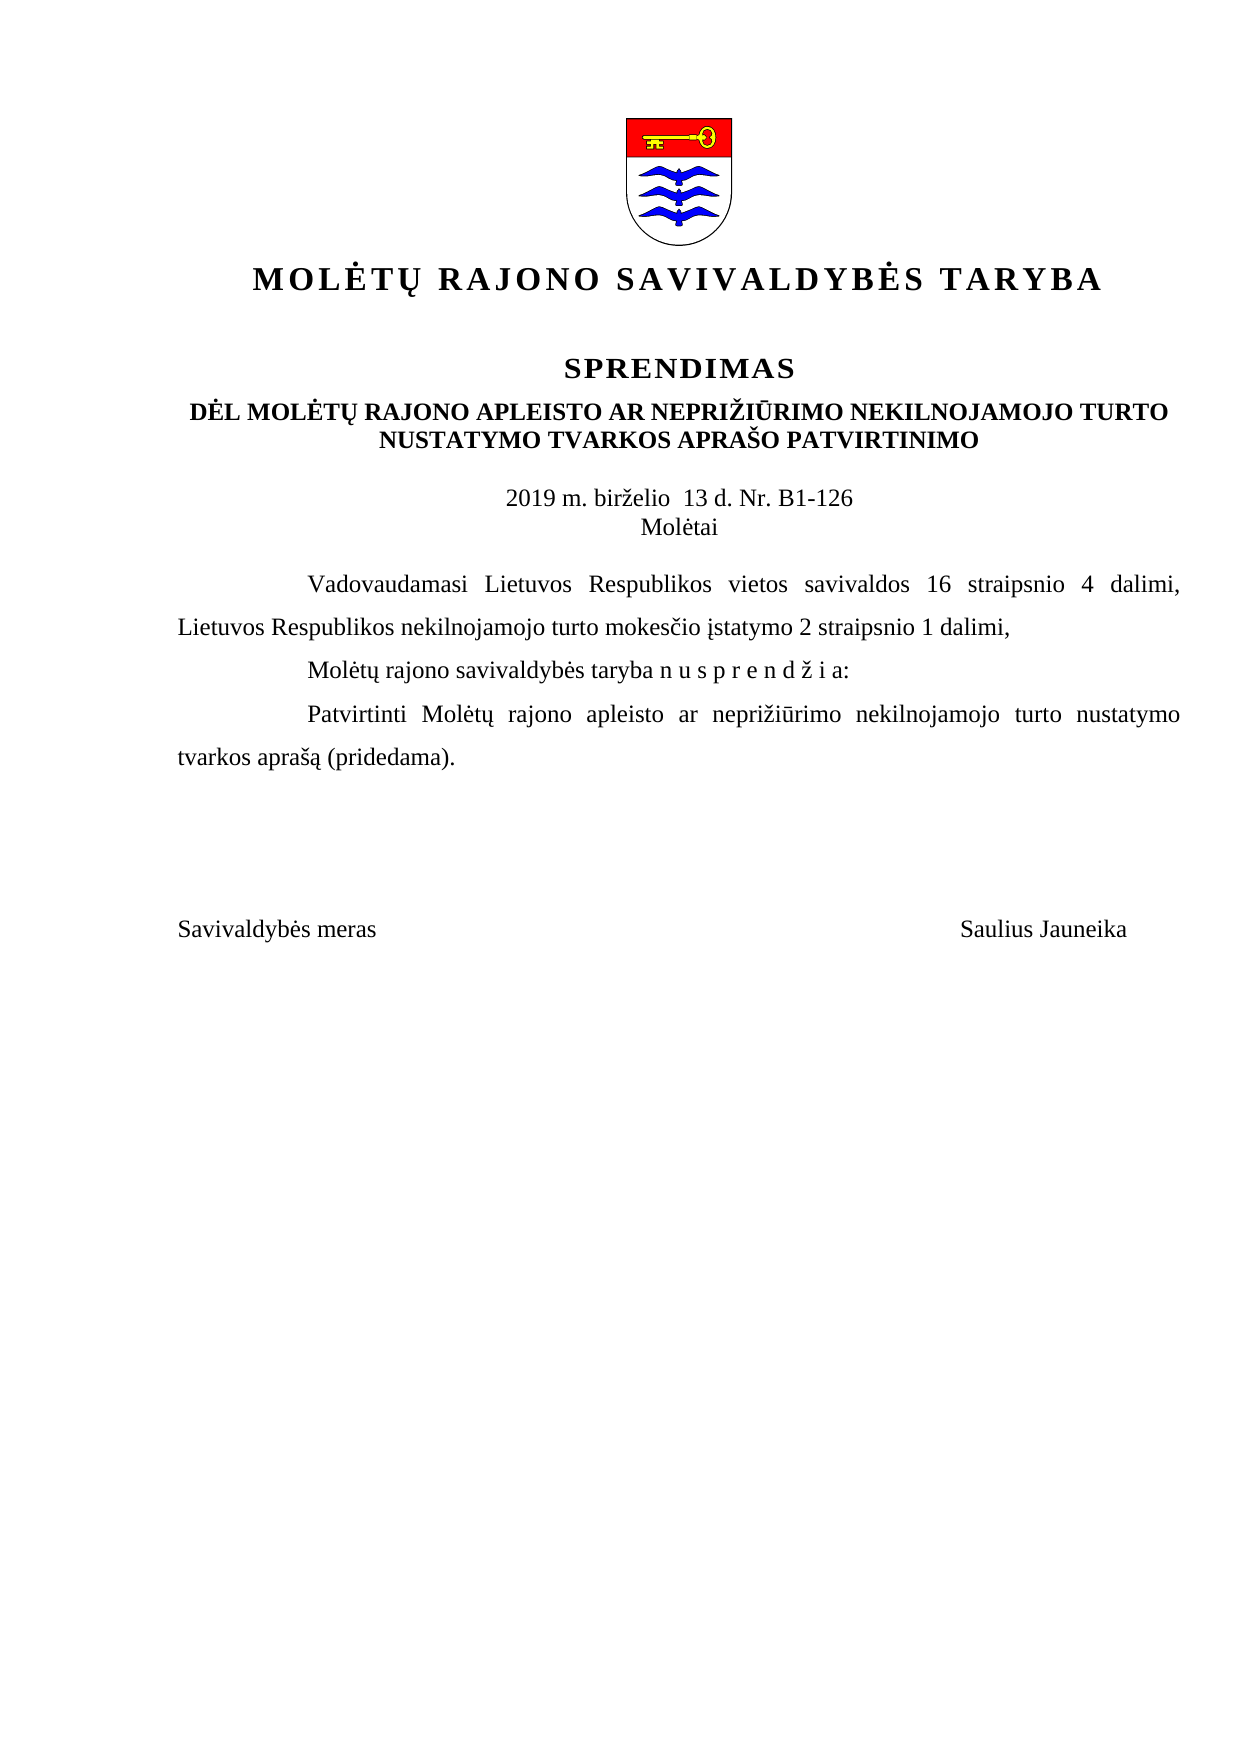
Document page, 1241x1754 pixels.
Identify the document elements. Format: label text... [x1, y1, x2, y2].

text SPRENDIMAS [177, 351, 1181, 384]
text Patvirtinti Molėtų rajono apleisto ar neprižiūrimo nekilnojamojo turto nustatymo tvarkos aprašą (pridedama). [177, 699, 1181, 771]
text 2019 m. birželio 13 d. Nr. B1-126 [177, 483, 1181, 512]
text Savivaldybės meras [177, 914, 1181, 943]
text Molėtų rajono savivaldybės taryba n u s p r e n d ž i a: [177, 656, 1181, 684]
text Molėtai [177, 512, 1181, 541]
text Dėl molėtų rajono apleisto ar neprižiūrimo nekilnojamojo turto nustatymo tvarkos aprašo patvirtinimo [177, 397, 1181, 483]
text Vadovaudamasi Lietuvos Respublikos vietos savivaldos 16 straipsnio 4 dalimi, Lietuvos Respublikos nekilnojamojo turto mokesčio įstatymo 2 straipsnio 1 dalimi, [177, 569, 1181, 641]
text Molėtų rajono savivaldybės taryba [177, 259, 1181, 297]
